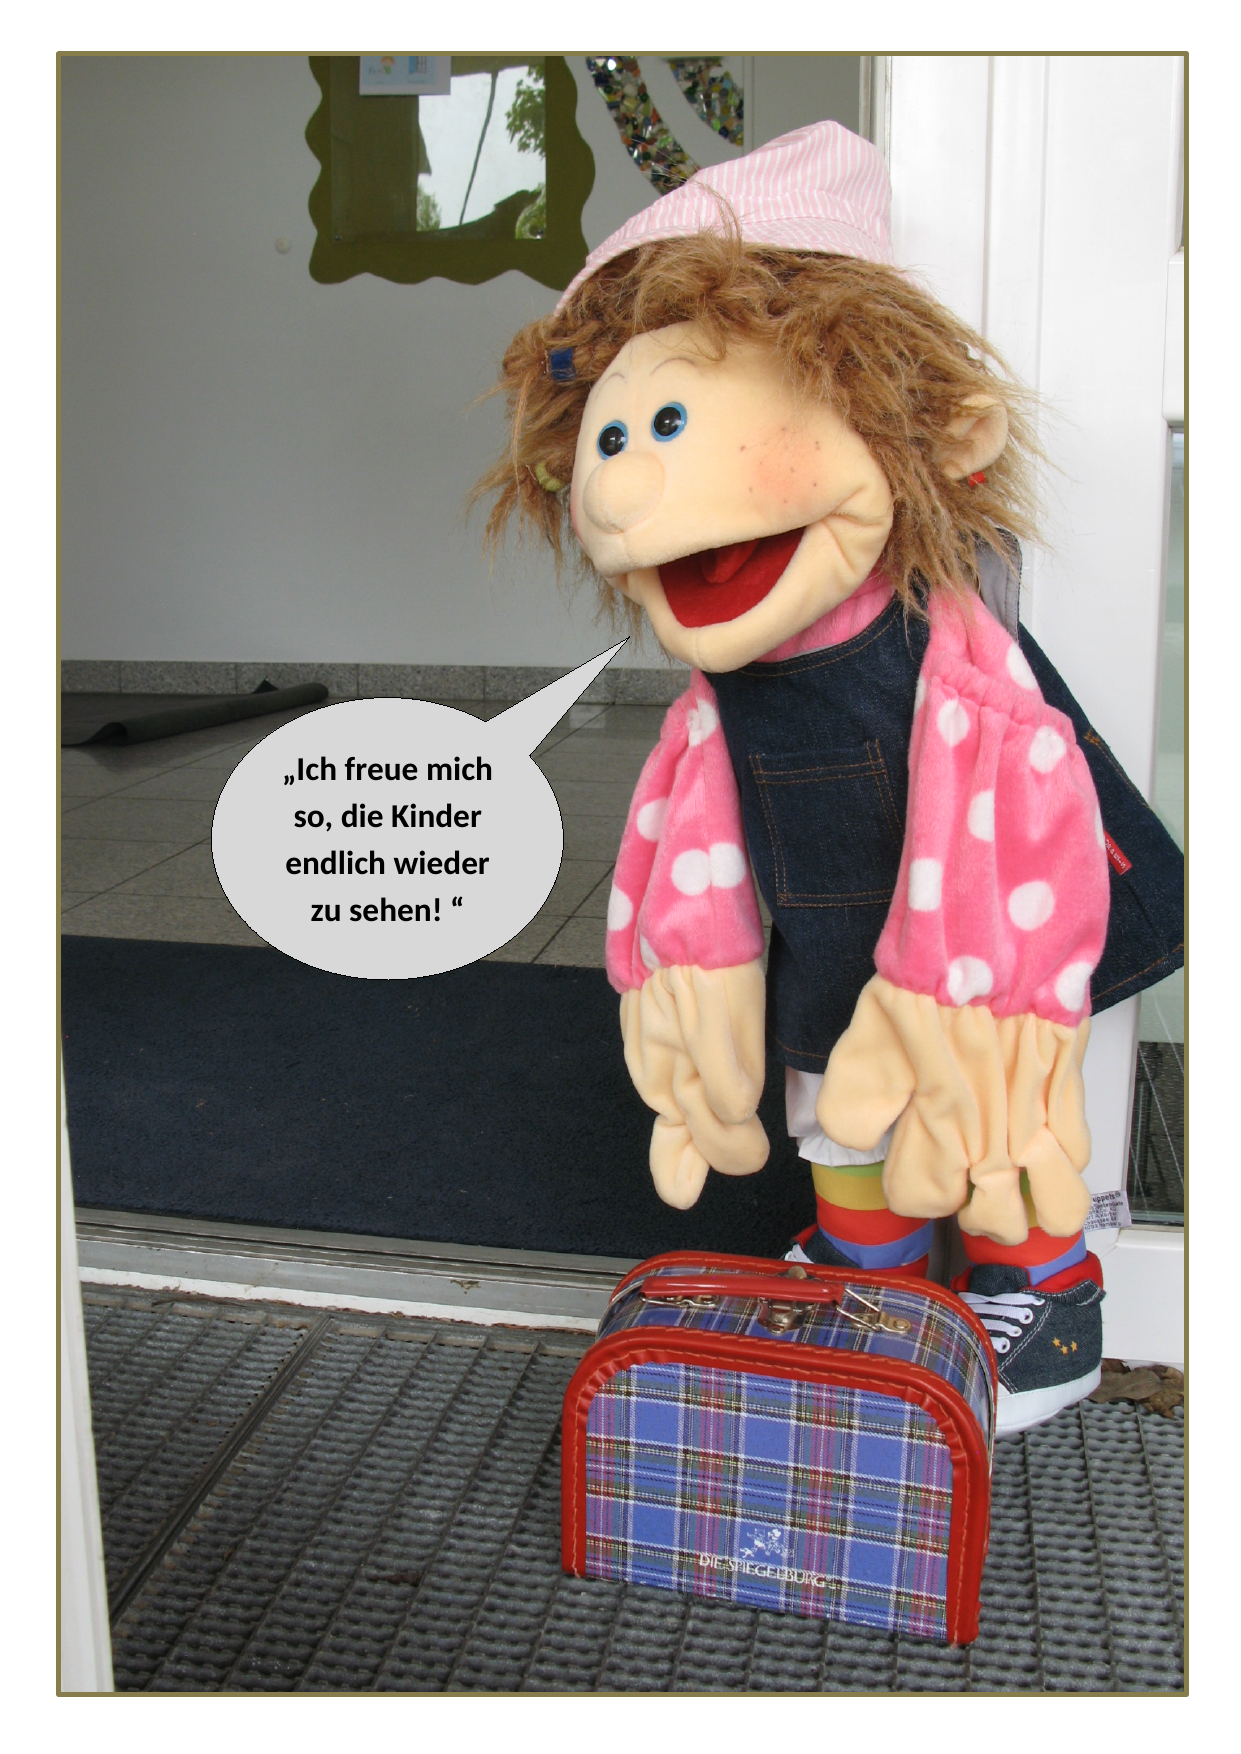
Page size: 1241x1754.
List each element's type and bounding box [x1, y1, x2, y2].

picture [61, 56, 1184, 1692]
